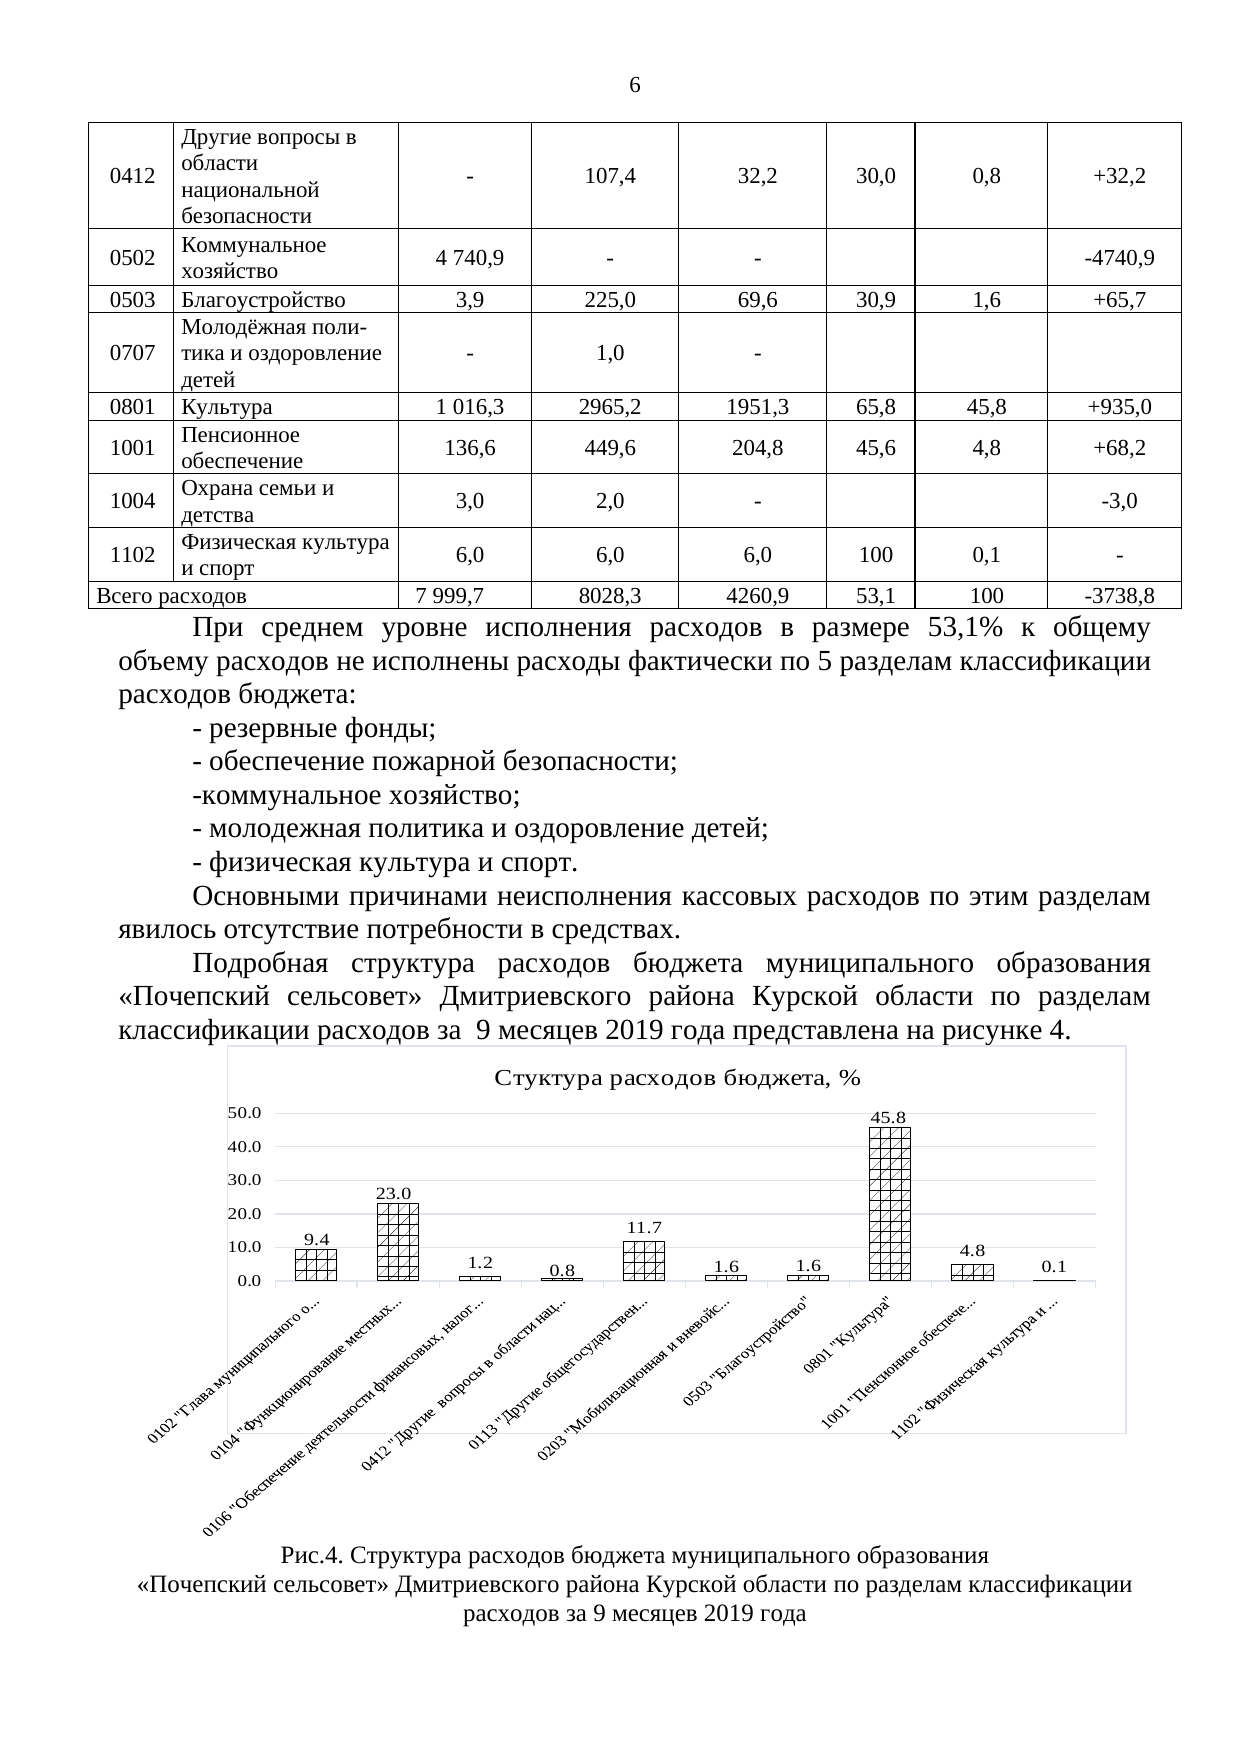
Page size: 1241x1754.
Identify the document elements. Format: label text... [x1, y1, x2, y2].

text При среднем уровне исполнения расходов в размере 53,1% к общему объему расходов не исполнены расходы фактически по 5 разделам классификации расходов бюджета: [118, 609, 1152, 710]
table_cell 1004 [89, 474, 173, 527]
table_cell 0,1 [916, 528, 1047, 581]
table_cell 1 016,3 [399, 393, 531, 419]
table_cell 7 999,7 [399, 582, 531, 608]
table_cell -3738,8 [1048, 582, 1181, 608]
table_cell 0,8 [916, 123, 1047, 228]
table_cell Пенсионное обеспечение [174, 421, 398, 473]
table_cell Другие вопросы в области национальной безопасности [174, 123, 398, 228]
table_cell [827, 313, 914, 392]
text «Почепский сельсовет» Дмитриевского района Курской области по разделам классификации расходов за 9 месяцев 2019 года [118, 1569, 1152, 1627]
table_cell 1,0 [532, 313, 678, 392]
table_cell Благоустройство [174, 286, 398, 312]
table_cell 1001 [89, 421, 173, 473]
table_cell [827, 229, 914, 285]
table_cell 6,0 [679, 528, 826, 581]
table_cell 0502 [89, 229, 173, 285]
table_cell 100 [916, 582, 1047, 608]
table_cell 0801 [89, 393, 173, 419]
table_cell 0412 [89, 123, 173, 228]
text - молодежная политика и оздоровление детей; [118, 811, 1152, 844]
table_cell 2,0 [532, 474, 678, 527]
table_cell 0707 [89, 313, 173, 392]
table_cell - [679, 474, 826, 527]
table_cell [916, 313, 1047, 392]
table_cell 0503 [89, 286, 173, 312]
table_cell - [532, 229, 678, 285]
table_cell +65,7 [1048, 286, 1181, 312]
table_cell 45,8 [916, 393, 1047, 419]
table_cell -3,0 [1048, 474, 1181, 527]
table_cell 3,9 [399, 286, 531, 312]
table_cell 449,6 [532, 421, 678, 473]
table_cell -4740,9 [1048, 229, 1181, 285]
table_cell 204,8 [679, 421, 826, 473]
table_cell 3,0 [399, 474, 531, 527]
table_cell 1951,3 [679, 393, 826, 419]
table_cell [827, 474, 914, 527]
table_cell 107,4 [532, 123, 678, 228]
table_cell 4,8 [916, 421, 1047, 473]
table_cell - [399, 313, 531, 392]
text - обеспечение пожарной безопасности; [118, 743, 1152, 777]
table_cell [1048, 313, 1181, 392]
table_cell 4260,9 [679, 582, 826, 608]
table_cell Коммунальное хозяйство [174, 229, 398, 285]
table_cell 2965,2 [532, 393, 678, 419]
text Основными причинами неисполнения кассовых расходов по этим разделам явилось отсутствие потребности в средствах. [118, 878, 1152, 945]
text Подробная структура расходов бюджета муниципального образования «Почепский сельсовет» Дмитриевского района Курской области по разделам классификации расходов за 9 месяцев 2019 года представлена на рисунке 4. [118, 945, 1152, 1045]
table_cell 100 [827, 528, 914, 581]
table_cell 65,8 [827, 393, 914, 419]
table_cell +68,2 [1048, 421, 1181, 473]
table_cell 53,1 [827, 582, 914, 608]
table_cell 6,0 [532, 528, 678, 581]
text -коммунальное хозяйство; [118, 777, 1152, 811]
table_cell 30,0 [827, 123, 914, 228]
table_cell - [399, 123, 531, 228]
table_cell - [1048, 528, 1181, 581]
table_cell 6,0 [399, 528, 531, 581]
table_cell 45,6 [827, 421, 914, 473]
table_cell 8028,3 [532, 582, 678, 608]
table_cell 32,2 [679, 123, 826, 228]
text Рис.4. Структура расходов бюджета муниципального образования [118, 1541, 1152, 1569]
table_cell [916, 229, 1047, 285]
table_cell 136,6 [399, 421, 531, 473]
table_cell Охрана семьи и детства [174, 474, 398, 527]
table_cell 30,9 [827, 286, 914, 312]
table_cell Всего расходов [89, 582, 398, 608]
text - резервные фонды; [118, 710, 1152, 743]
text - физическая культура и спорт. [118, 844, 1152, 878]
table_cell 4 740,9 [399, 229, 531, 285]
table_cell 1,6 [916, 286, 1047, 312]
table_cell +32,2 [1048, 123, 1181, 228]
table_cell - [679, 229, 826, 285]
table_cell 69,6 [679, 286, 826, 312]
table_cell Культура [174, 393, 398, 419]
table_cell [916, 474, 1047, 527]
table_cell - [679, 313, 826, 392]
table_cell 1102 [89, 528, 173, 581]
table_cell Молодёжная поли-тика и оздоровление детей [174, 313, 398, 392]
table_cell 225,0 [532, 286, 678, 312]
table_cell +935,0 [1048, 393, 1181, 419]
table_cell Физическая культура и спорт [174, 528, 398, 581]
